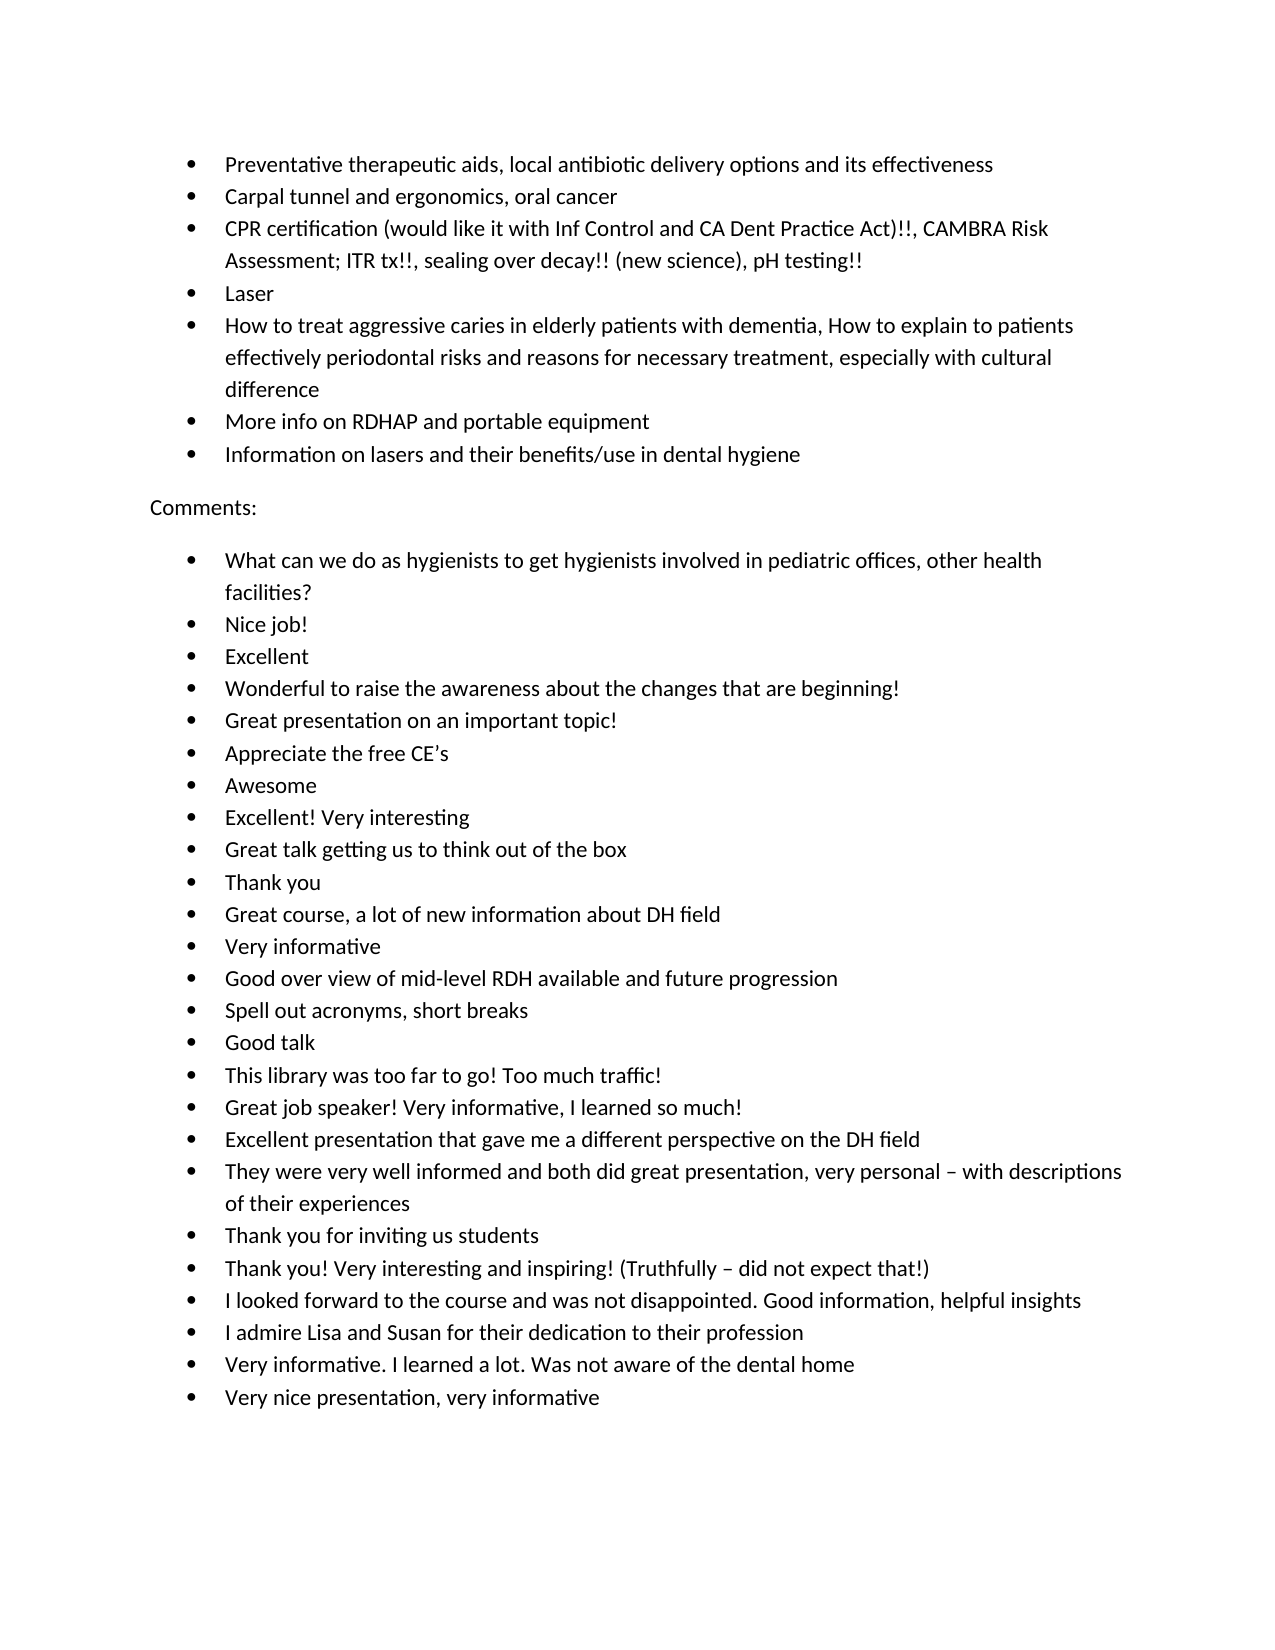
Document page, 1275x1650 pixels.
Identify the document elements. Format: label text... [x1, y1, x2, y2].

list Awesome [187, 771, 1125, 799]
list Great presentation on an important topic! [187, 707, 1125, 735]
list Thank you [187, 868, 1125, 896]
list Very nice presentation, very informative [187, 1383, 1125, 1411]
list Good over view of mid-level RDH available and future progression [187, 964, 1125, 992]
list Thank you for inviting us students [187, 1222, 1125, 1250]
list Great job speaker! Very informative, I learned so much! [187, 1093, 1125, 1121]
list Very informative [187, 932, 1125, 960]
list This library was too far to go! Too much traffic! [187, 1061, 1125, 1089]
list What can we do as hygienists to get hygienists involved in pediatric offices, other health facilities? [187, 546, 1125, 606]
list Excellent [187, 642, 1125, 670]
list I looked forward to the course and was not disappointed. Good information, helpful insights [187, 1286, 1125, 1314]
list More info on RDHAP and portable equipment [187, 407, 1125, 436]
list Excellent presentation that gave me a different perspective on the DH field [187, 1125, 1125, 1153]
list Excellent! Very interesting [187, 803, 1125, 831]
list Good talk [187, 1028, 1125, 1057]
list Nice job! [187, 610, 1125, 638]
list Laser [187, 279, 1125, 307]
list Appreciate the free CE’s [187, 739, 1125, 767]
list Great course, a lot of new information about DH field [187, 900, 1125, 928]
list Carpal tunnel and ergonomics, oral cancer [187, 182, 1125, 210]
list How to treat aggressive caries in elderly patients with dementia, How to explain to patients effectively periodontal risks and reasons for necessary treatment, especially with cultural difference [187, 311, 1125, 403]
list CPR certification (would like it with Inf Control and CA Dent Practice Act)!!, CAMBRA Risk Assessment; ITR tx!!, sealing over decay!! (new science), pH testing!! [187, 214, 1125, 274]
list Great talk getting us to think out of the box [187, 835, 1125, 863]
list Thank you! Very interesting and inspiring! (Truthfully – did not expect that!) [187, 1254, 1125, 1282]
list Very informative. I learned a lot. Was not aware of the dental home [187, 1350, 1125, 1378]
list They were very well informed and both did great presentation, very personal – with descriptions of their experiences [187, 1157, 1125, 1217]
list Information on lasers and their benefits/use in dental hygiene [187, 440, 1125, 468]
list Wonderful to raise the awareness about the changes that are beginning! [187, 674, 1125, 702]
text Comments: [150, 493, 1125, 521]
list I admire Lisa and Susan for their dedication to their profession [187, 1318, 1125, 1346]
list Preventative therapeutic aids, local antibiotic delivery options and its effectiveness [187, 150, 1125, 178]
list Spell out acronyms, short breaks [187, 996, 1125, 1024]
